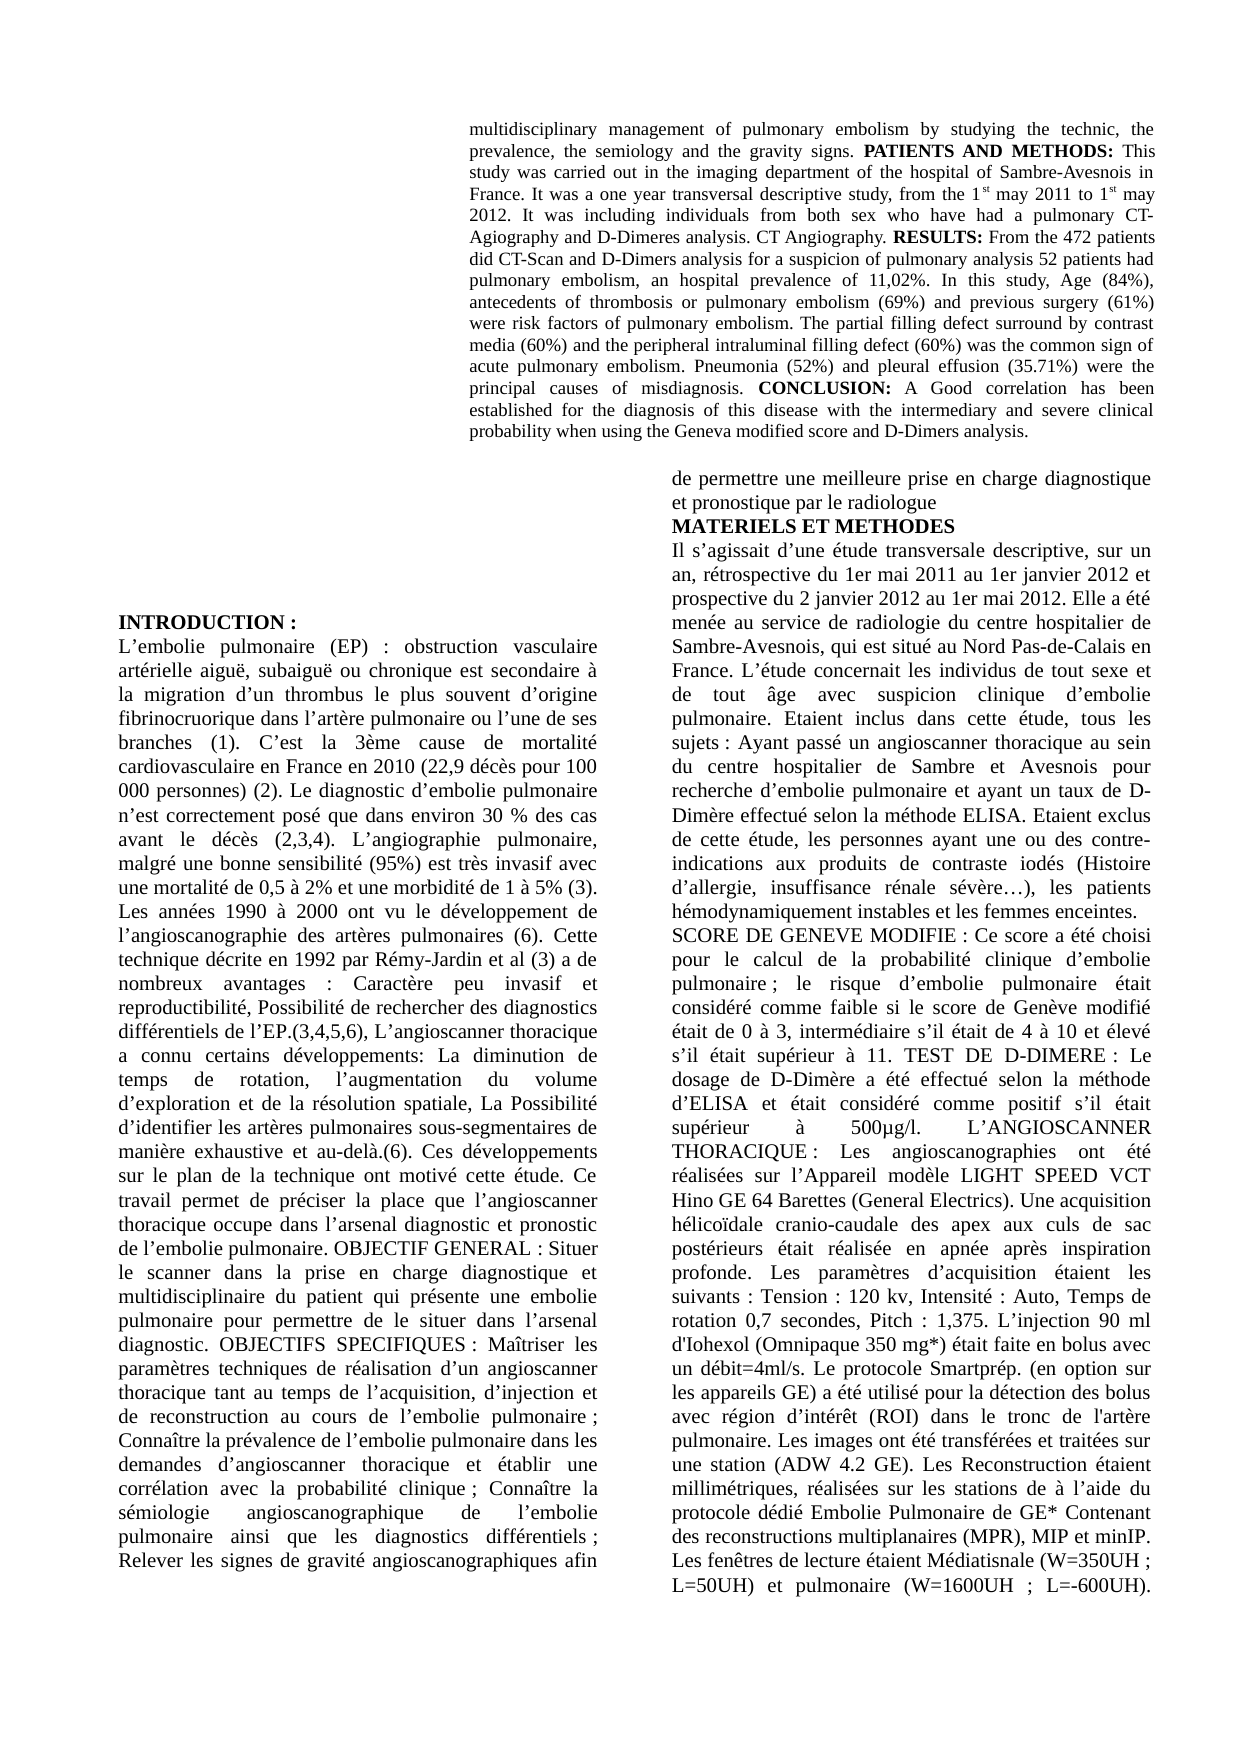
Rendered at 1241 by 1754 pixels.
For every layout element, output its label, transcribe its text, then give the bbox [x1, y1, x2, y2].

text L’embolie pulmonaire (EP) : obstruction vasculaire artérielle aiguë, subaiguë ou chronique est secondaire à la migration d’un thrombus le plus souvent d’origine fibrinocruorique dans l’artère pulmonaire ou l’une de ses branches (1). C’est la 3ème cause de mortalité cardiovasculaire en France en 2010 (22,9 décès pour 100 000 personnes) (2). Le diagnostic d’embolie pulmonaire n’est correctement posé que dans environ 30 % des cas avant le décès (2,3,4). L’angiographie pulmonaire, malgré une bonne sensibilité (95%) est très invasif avec une mortalité de 0,5 à 2% et une morbidité de 1 à 5% (3). Les années 1990 à 2000 ont vu le développement de l’angioscanographie des artères pulmonaires (6). Cette technique décrite en 1992 par Rémy-Jardin et al (3) a de nombreux avantages : Caractère peu invasif et reproductibilité, Possibilité de rechercher des diagnostics différentiels de l’EP.(3,4,5,6), L’angioscanner thoracique a connu certains développements: La diminution de temps de rotation, l’augmentation du volume d’exploration et de la résolution spatiale, La Possibilité d’identifier les artères pulmonaires sous-segmentaires de manière exhaustive et au-delà.(6). Ces développements sur le plan de la technique ont motivé cette étude. Ce travail permet de préciser la place que l’angioscanner thoracique occupe dans l’arsenal diagnostic et pronostic de l’embolie pulmonaire. OBJECTIF GENERAL : Situer le scanner dans la prise en charge diagnostique et multidisciplinaire du patient qui présente une embolie pulmonaire pour permettre de le situer dans l’arsenal diagnostic. OBJECTIFS SPECIFIQUES : Maîtriser les paramètres techniques de réalisation d’un angioscanner thoracique tant au temps de l’acquisition, d’injection et de reconstruction au cours de l’embolie pulmonaire ; Connaître la prévalence de l’embolie pulmonaire dans les demandes d’angioscanner thoracique et établir une corrélation avec la probabilité clinique ; Connaître la sémiologie angioscanographique de l’embolie pulmonaire ainsi que les diagnostics différentiels ; Relever les signes de gravité angioscanographiques afin de permettre une meilleure prise en charge diagnostique et pronostique par le radiologue [118, 634, 598, 1572]
text Il s’agissait d’une étude transversale descriptive, sur un an, rétrospective du 1er mai 2011 au 1er janvier 2012 et prospective du 2 janvier 2012 au 1er mai 2012. Elle a été menée au service de radiologie du centre hospitalier de Sambre-Avesnois, qui est situé au Nord Pas-de-Calais en France. L’étude concernait les individus de tout sexe et de tout âge avec suspicion clinique d’embolie pulmonaire. Etaient inclus dans cette étude, tous les sujets : Ayant passé un angioscanner thoracique au sein du centre hospitalier de Sambre et Avesnois pour recherche d’embolie pulmonaire et ayant un taux de D-Dimère effectué selon la méthode ELISA. Etaient exclus de cette étude, les personnes ayant une ou des contre-indications aux produits de contraste iodés (Histoire d’allergie, insuffisance rénale sévère…), les patients hémodynamiquement instables et les femmes enceintes. [672, 538, 1152, 923]
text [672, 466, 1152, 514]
text INTRODUCTION : [118, 610, 598, 634]
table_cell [458, 118, 1167, 442]
text MATERIELS ET METHODES [672, 514, 1152, 538]
